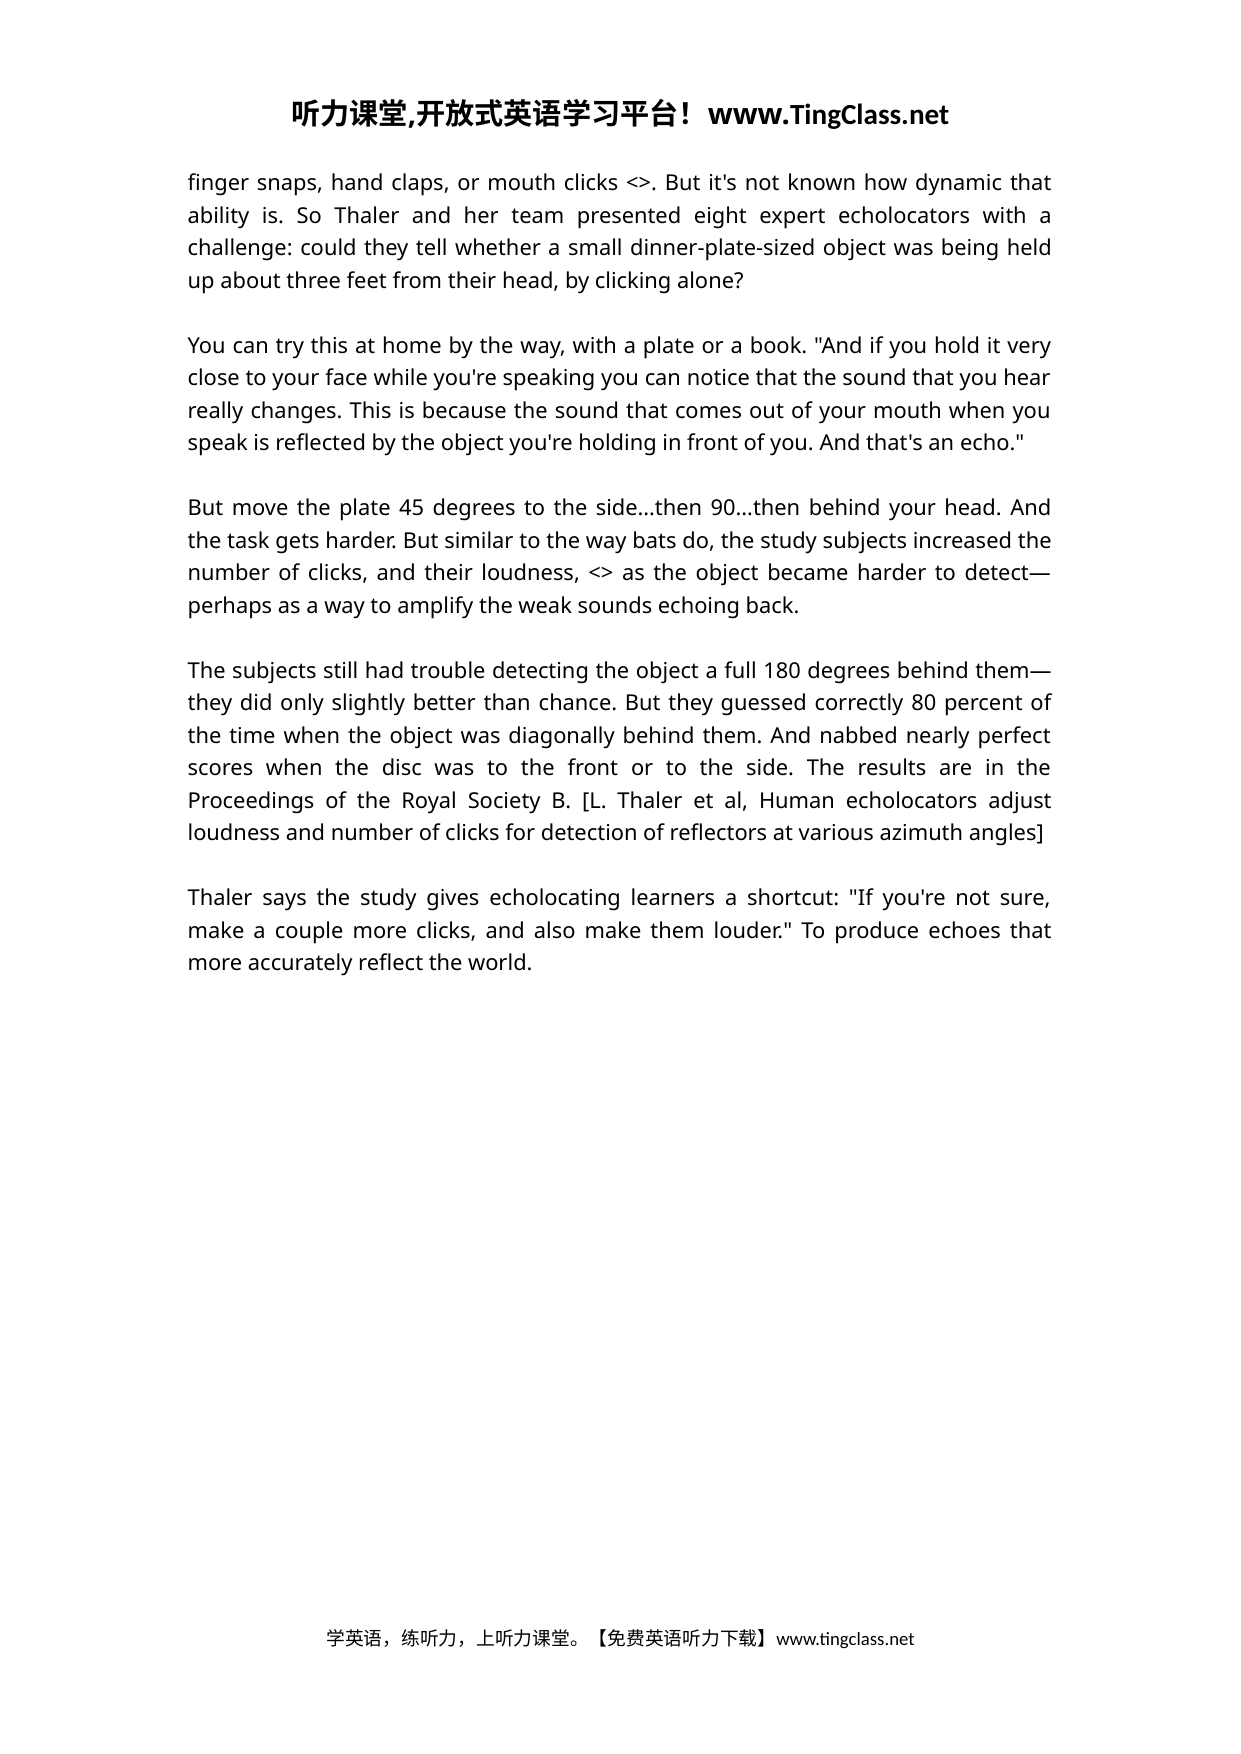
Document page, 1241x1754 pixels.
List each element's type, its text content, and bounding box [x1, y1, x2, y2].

text But move the plate 45 degrees to the side…then 90…then behind your head. And the task gets harder. But similar to the way bats do, the study subjects increased the number of clicks, and their loudness, <> as the object became harder to detect—perhaps as a way to amplify the weak sounds echoing back. [187, 491, 1053, 621]
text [187, 166, 1053, 296]
text Thaler says the study gives echolocating learners a shortcut: "If you're not sure, make a couple more clicks, and also make them louder." To produce echoes that more accurately reflect the world. [187, 881, 1053, 978]
text The subjects still had trouble detecting the object a full 180 degrees behind them—they did only slightly better than chance. But they guessed correctly 80 percent of the time when the object was diagonally behind them. And nabbed nearly perfect scores when the disc was to the front or to the side. The results are in the Proceedings of the Royal Society B. [L. Thaler et al, Human echolocators adjust loudness and number of clicks for detection of reflectors at various azimuth angles] [187, 653, 1053, 848]
text You can try this at home by the way, with a plate or a book. "And if you hold it very close to your face while you're speaking you can notice that the sound that you hear really changes. This is because the sound that comes out of your mouth when you speak is reflected by the object you're holding in front of you. And that's an echo." [187, 328, 1053, 458]
